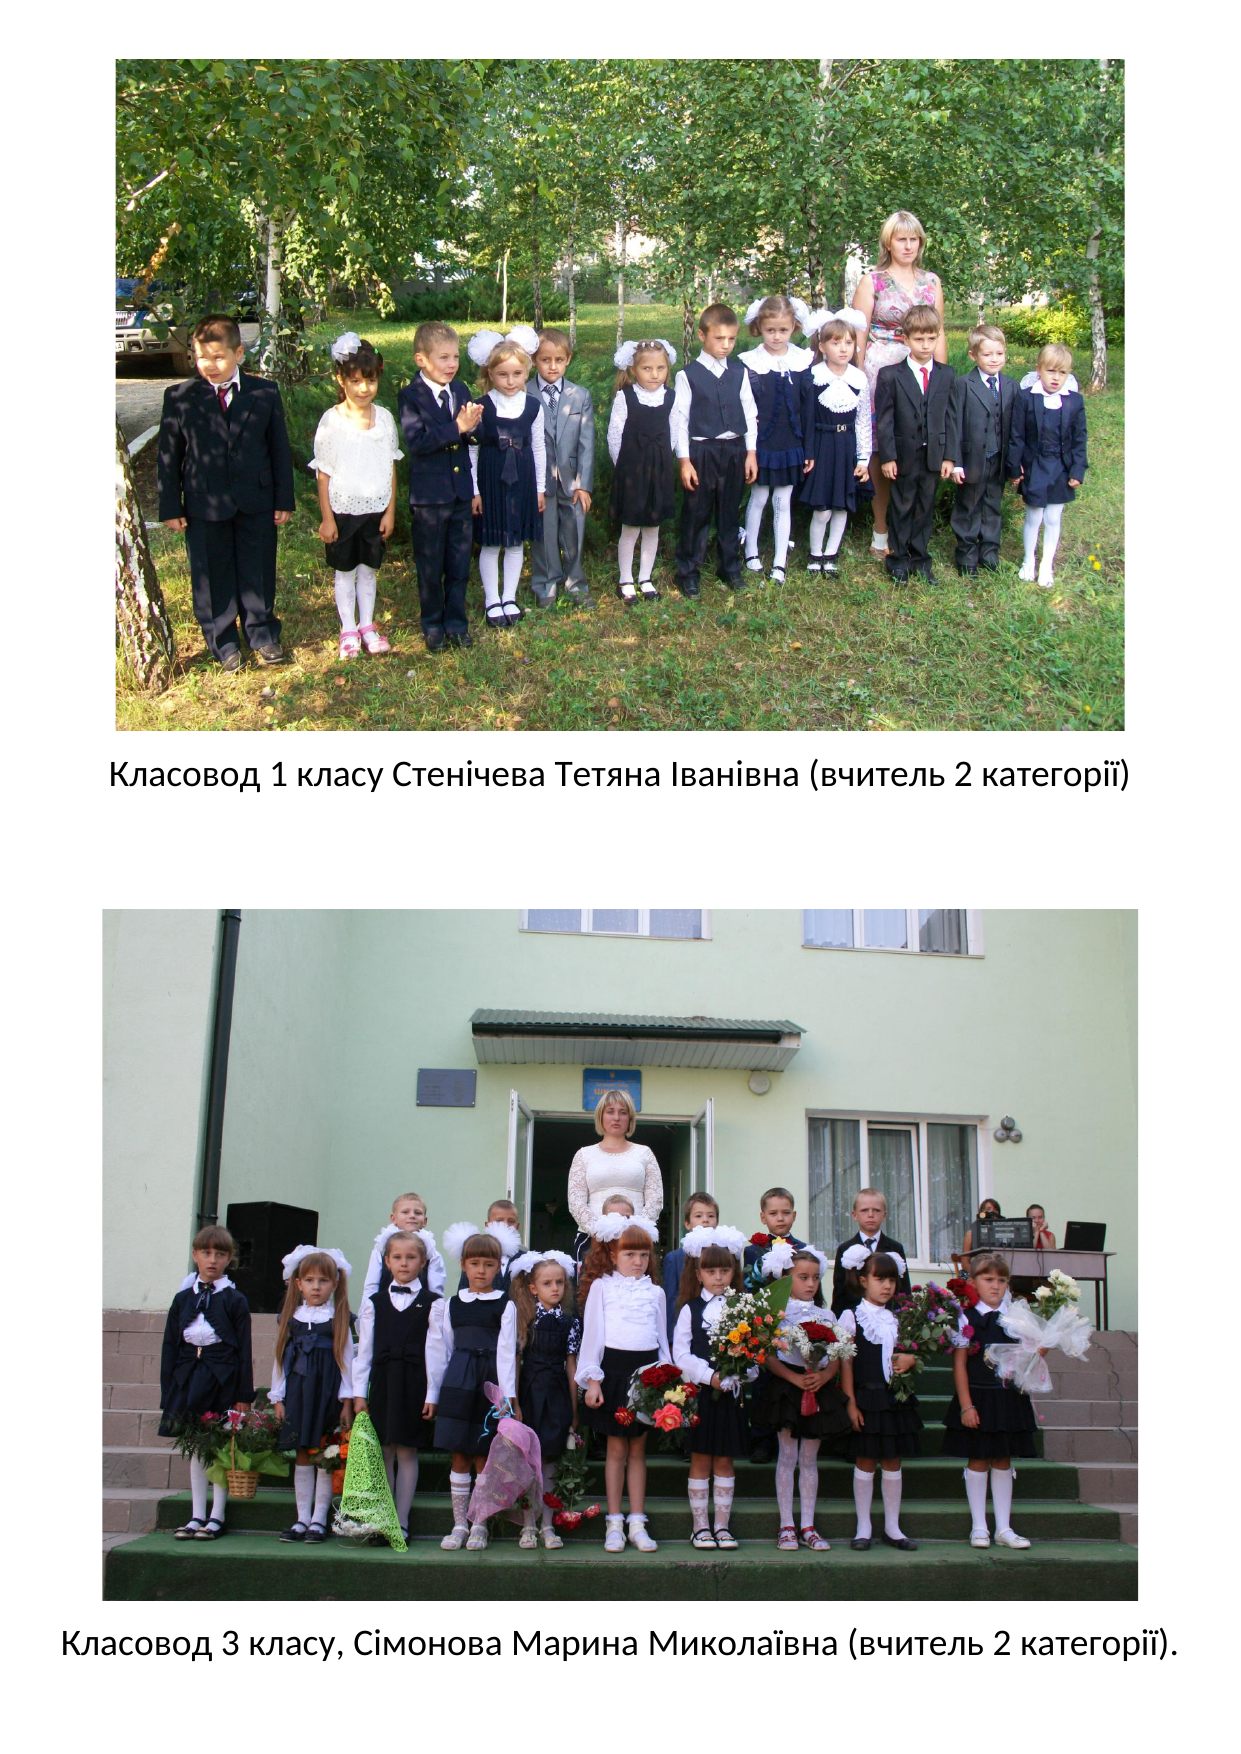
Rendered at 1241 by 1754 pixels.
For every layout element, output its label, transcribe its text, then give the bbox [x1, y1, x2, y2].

text Класовод 3 класу, Сімонова Марина Миколаївна (вчитель 2 категорії). [59, 1619, 1181, 1665]
picture [102, 909, 1139, 1601]
text Класовод 1 класу Стенічева Тетяна Іванівна (вчитель 2 категорії) [59, 749, 1181, 795]
picture [115, 59, 1125, 731]
